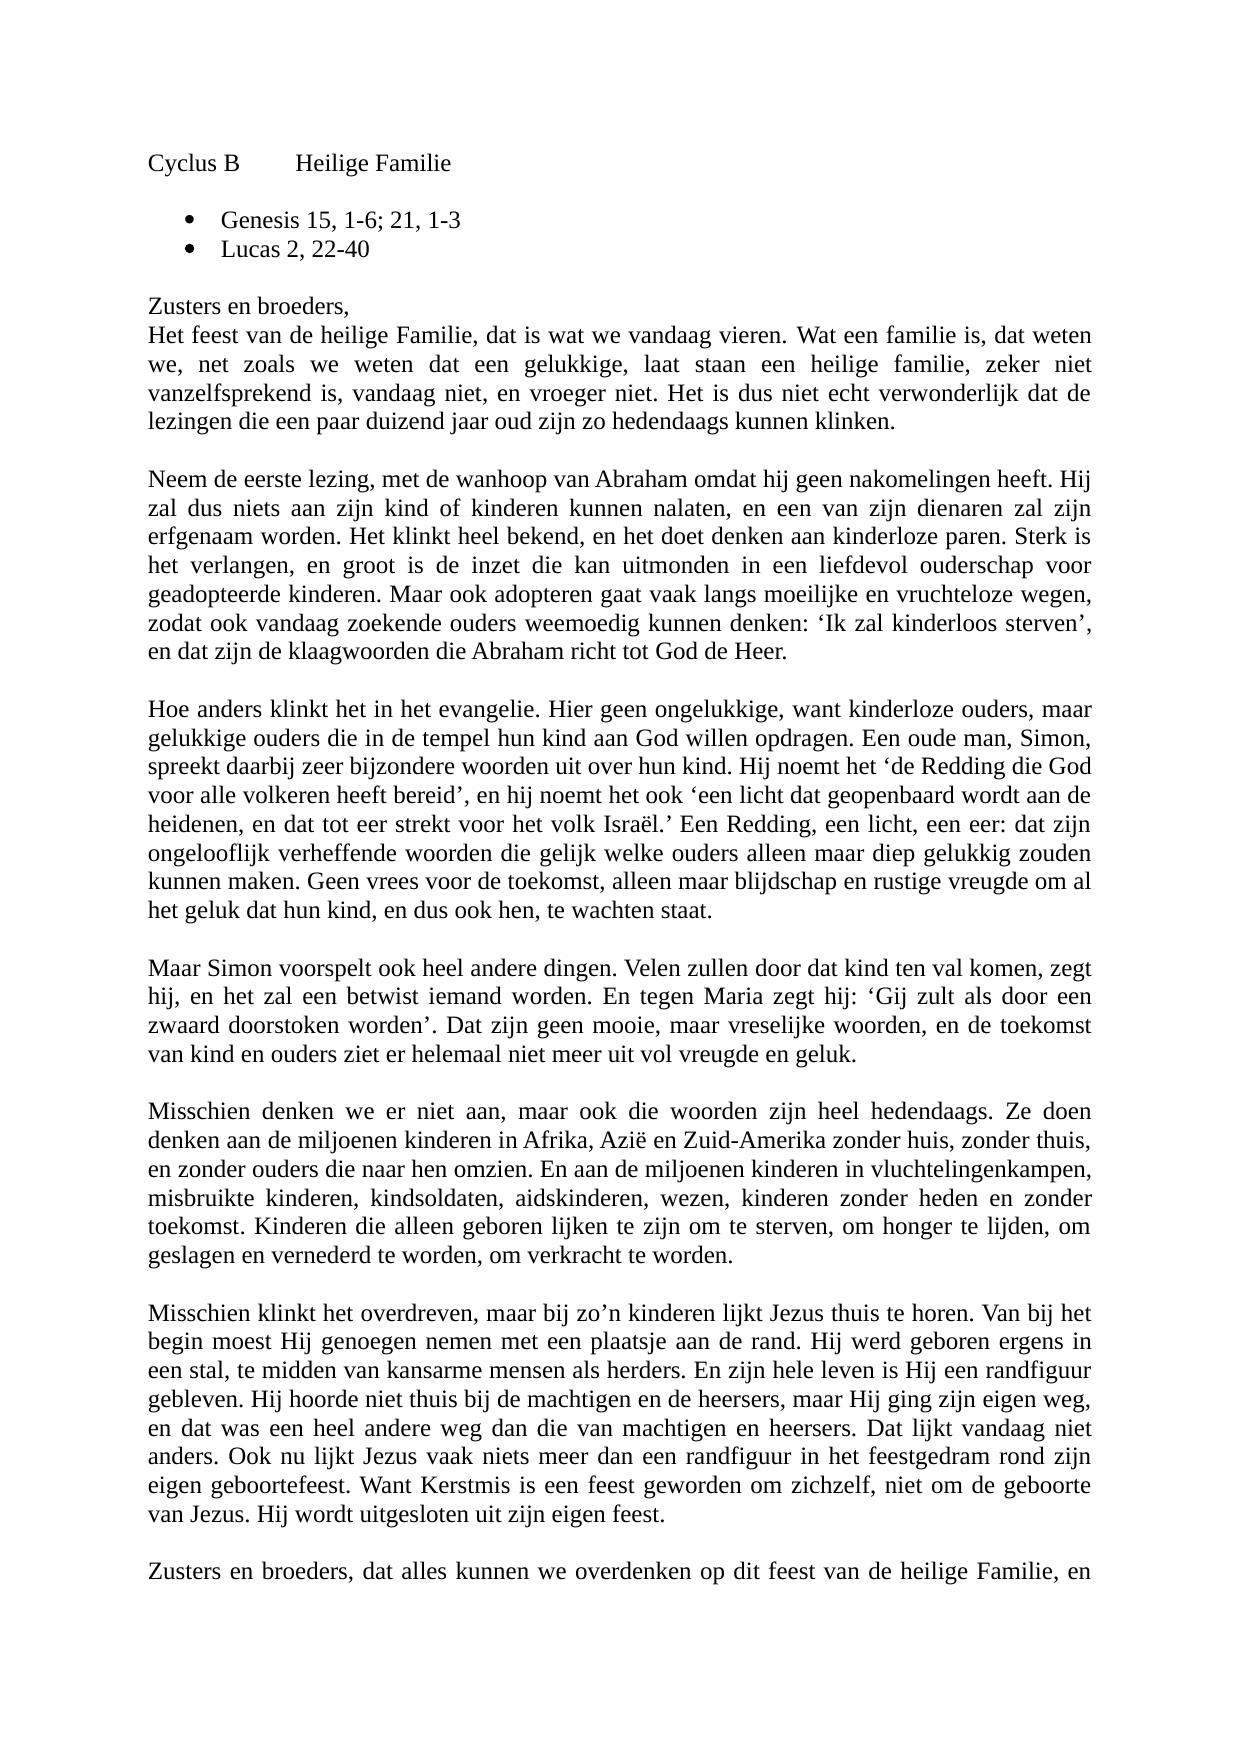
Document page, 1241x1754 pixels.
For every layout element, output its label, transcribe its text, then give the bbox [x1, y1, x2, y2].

text Zusters en broeders, [148, 291, 1093, 320]
text Misschien denken we er niet aan, maar ook die woorden zijn heel hedendaags. Ze doen denken aan de miljoenen kinderen in Afrika, Azië en Zuid-Amerika zonder huis, zonder thuis, en zonder ouders die naar hen omzien. En aan de miljoenen kinderen in vluchtelingenkampen, misbruikte kinderen, kindsoldaten, aidskinderen, wezen, kinderen zonder heden en zonder toekomst. Kinderen die alleen geboren lijken te zijn om te sterven, om honger te lijden, om geslagen en vernederd te worden, om verkracht te worden. [148, 1096, 1093, 1269]
text Cyclus B Heilige Familie [148, 148, 1093, 176]
text Neem de eerste lezing, met de wanhoop van Abraham omdat hij geen nakomelingen heeft. Hij zal dus niets aan zijn kind of kinderen kunnen nalaten, en een van zijn dienaren zal zijn erfgenaam worden. Het klinkt heel bekend, en het doet denken aan kinderloze paren. Sterk is het verlangen, en groot is de inzet die kan uitmonden in een liefdevol ouderschap voor geadopteerde kinderen. Maar ook adopteren gaat vaak langs moeilijke en vruchteloze wegen, zodat ook vandaag zoekende ouders weemoedig kunnen denken: ‘Ik zal kinderloos sterven’, en dat zijn de klaagwoorden die Abraham richt tot God de Heer. [148, 464, 1093, 665]
text Maar Simon voorspelt ook heel andere dingen. Velen zullen door dat kind ten val komen, zegt hij, en het zal een betwist iemand worden. En tegen Maria zegt hij: ‘Gij zult als door een zwaard doorstoken worden’. Dat zijn geen mooie, maar vreselijke woorden, en de toekomst van kind en ouders ziet er helemaal niet meer uit vol vreugde en geluk. [148, 953, 1093, 1068]
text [148, 1556, 1093, 1585]
text Hoe anders klinkt het in het evangelie. Hier geen ongelukkige, want kinderloze ouders, maar gelukkige ouders die in de tempel hun kind aan God willen opdragen. Een oude man, Simon, spreekt daarbij zeer bijzondere woorden uit over hun kind. Hij noemt het ‘de Redding die God voor alle volkeren heeft bereid’, en hij noemt het ook ‘een licht dat geopenbaard wordt aan de heidenen, en dat tot eer strekt voor het volk Israël.’ Een Redding, een licht, een eer: dat zijn ongelooflijk verheffende woorden die gelijk welke ouders alleen maar diep gelukkig zouden kunnen maken. Geen vrees voor de toekomst, alleen maar blijdschap en rustige vreugde om al het geluk dat hun kind, en dus ook hen, te wachten staat. [148, 694, 1093, 924]
list Lucas 2, 22-40 [185, 234, 1093, 263]
text Het feest van de heilige Familie, dat is wat we vandaag vieren. Wat een familie is, dat weten we, net zoals we weten dat een gelukkige, laat staan een heilige familie, zeker niet vanzelfsprekend is, vandaag niet, en vroeger niet. Het is dus niet echt verwonderlijk dat de lezingen die een paar duizend jaar oud zijn zo hedendaags kunnen klinken. [148, 320, 1093, 435]
text Misschien klinkt het overdreven, maar bij zo’n kinderen lijkt Jezus thuis te horen. Van bij het begin moest Hij genoegen nemen met een plaatsje aan de rand. Hij werd geboren ergens in een stal, te midden van kansarme mensen als herders. En zijn hele leven is Hij een randfiguur gebleven. Hij hoorde niet thuis bij de machtigen en de heersers, maar Hij ging zijn eigen weg, en dat was een heel andere weg dan die van machtigen en heersers. Dat lijkt vandaag niet anders. Ook nu lijkt Jezus vaak niets meer dan een randfiguur in het feestgedram rond zijn eigen geboortefeest. Want Kerstmis is een feest geworden om zichzelf, niet om de geboorte van Jezus. Hij wordt uitgesloten uit zijn eigen feest. [148, 1298, 1093, 1528]
list Genesis 15, 1-6; 21, 1-3 [185, 205, 1093, 234]
